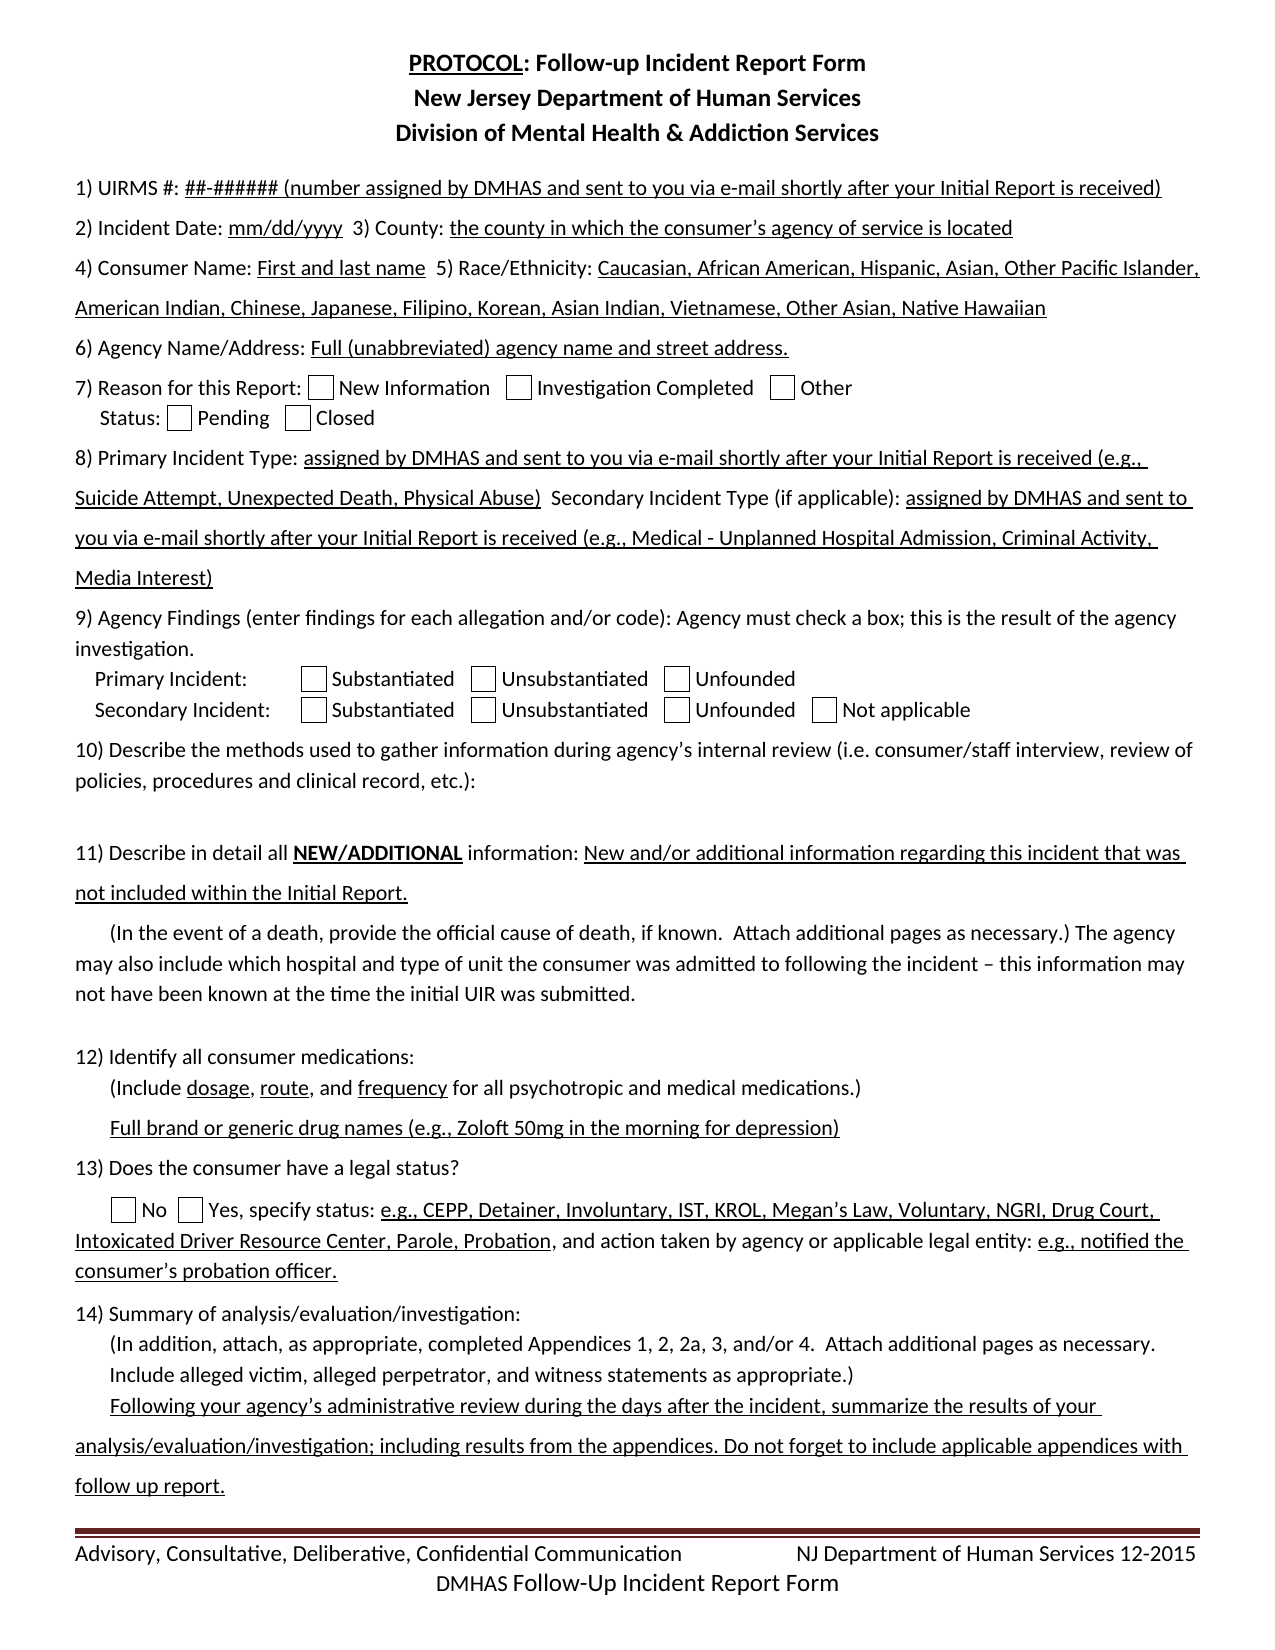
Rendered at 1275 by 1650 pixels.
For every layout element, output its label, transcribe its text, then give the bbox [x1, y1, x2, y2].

text 8) Primary Incident Type: assigned by DMHAS and sent to you via e-mail shortly after your Initial Report is received (e.g., Suicide Attempt, Unexpected Death, Physical Abuse) Secondary Incident Type (if applicable): assigned by DMHAS and sent to you via e-mail shortly after your Initial Report is received (e.g., Medical - Unplanned Hospital Admission, Criminal Activity, Media Interest) [75, 444, 1200, 591]
text 6) Agency Name/Address: Full (unabbreviated) agency name and street address. [75, 334, 1200, 360]
text Primary Incident: Substantiated Unsubstantiated Unfounded [690, 666, 1200, 692]
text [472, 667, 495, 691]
text Status: Pending Closed [75, 404, 1200, 431]
text 14) Summary of analysis/evaluation/investigation: [75, 1300, 1200, 1327]
text Primary Incident: Substantiated Unsubstantiated Unfounded [75, 666, 301, 692]
text 11) Describe in detail all NEW/ADDITIONAL information: New and/or additional information regarding this incident that was not included within the Initial Report. [75, 839, 1200, 906]
text 1) UIRMS #: ##-###### (number assigned by DMHAS and sent to you via e-mail shortly after your Initial Report is received) [75, 174, 1200, 200]
text (Include dosage, route, and frequency for all psychotropic and medical medications.) [75, 1074, 1200, 1101]
text 4) Consumer Name: First and last name 5) Race/Ethnicity: Caucasian, African American, Hispanic, Asian, Other Pacific Islander, American Indian, Chinese, Japanese, Filipino, Korean, Asian Indian, Vietnamese, Other Asian, Native Hawaiian [75, 254, 1200, 320]
text (In the event of a death, provide the official cause of death, if known. Attach additional pages as necessary.) The agency may also include which hospital and type of unit the consumer was admitted to following the incident – this information may not have been known at the time the initial UIR was submitted. [75, 919, 1200, 1007]
text 10) Describe the methods used to gather information during agency’s internal review (i.e. consumer/staff interview, review of policies, procedures and clinical record, etc.): [75, 736, 1200, 793]
text 13) Does the consumer have a legal status? [75, 1154, 1200, 1181]
text 12) Identify all consumer medications: [75, 1043, 1200, 1070]
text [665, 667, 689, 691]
text Following your agency’s administrative review during the days after the incident, summarize the results of your analysis/evaluation/investigation; including results from the appendices. Do not forget to include applicable appendices with follow up report. [75, 1392, 1200, 1498]
text Primary Incident: Substantiated Unsubstantiated Unfounded [496, 666, 664, 692]
text 9) Agency Findings (enter findings for each allegation and/or code): Agency must check a box; this is the result of the agency investigation. [75, 604, 1200, 662]
text Full brand or generic drug names (e.g., Zoloft 50mg in the morning for depression) [75, 1114, 1200, 1141]
text Secondary Incident: Substantiated Unsubstantiated Unfounded Not applicable [75, 696, 1200, 723]
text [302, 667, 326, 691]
text Primary Incident: Substantiated Unsubstantiated Unfounded [327, 666, 471, 692]
text 7) Reason for this Report: New Information Investigation Completed Other [75, 374, 1200, 400]
text (In addition, attach, as appropriate, completed Appendices 1, 2, 2a, 3, and/or 4. Attach additional pages as necessary. [75, 1331, 1200, 1357]
text Include alleged victim, alleged perpetrator, and witness statements as appropriate.) [75, 1361, 1200, 1388]
text 2) Incident Date: mm/dd/yyyy 3) County: the county in which the consumer’s agency of service is located [75, 214, 1200, 240]
text No Yes, specify status: e.g., CEPP, Detainer, Involuntary, IST, KROL, Megan’s Law, Voluntary, NGRI, Drug Court, Intoxicated Driver Resource Center, Parole, Probation, and action taken by agency or applicable legal entity: e.g., notified the consumer’s probation officer. [75, 1196, 1200, 1284]
